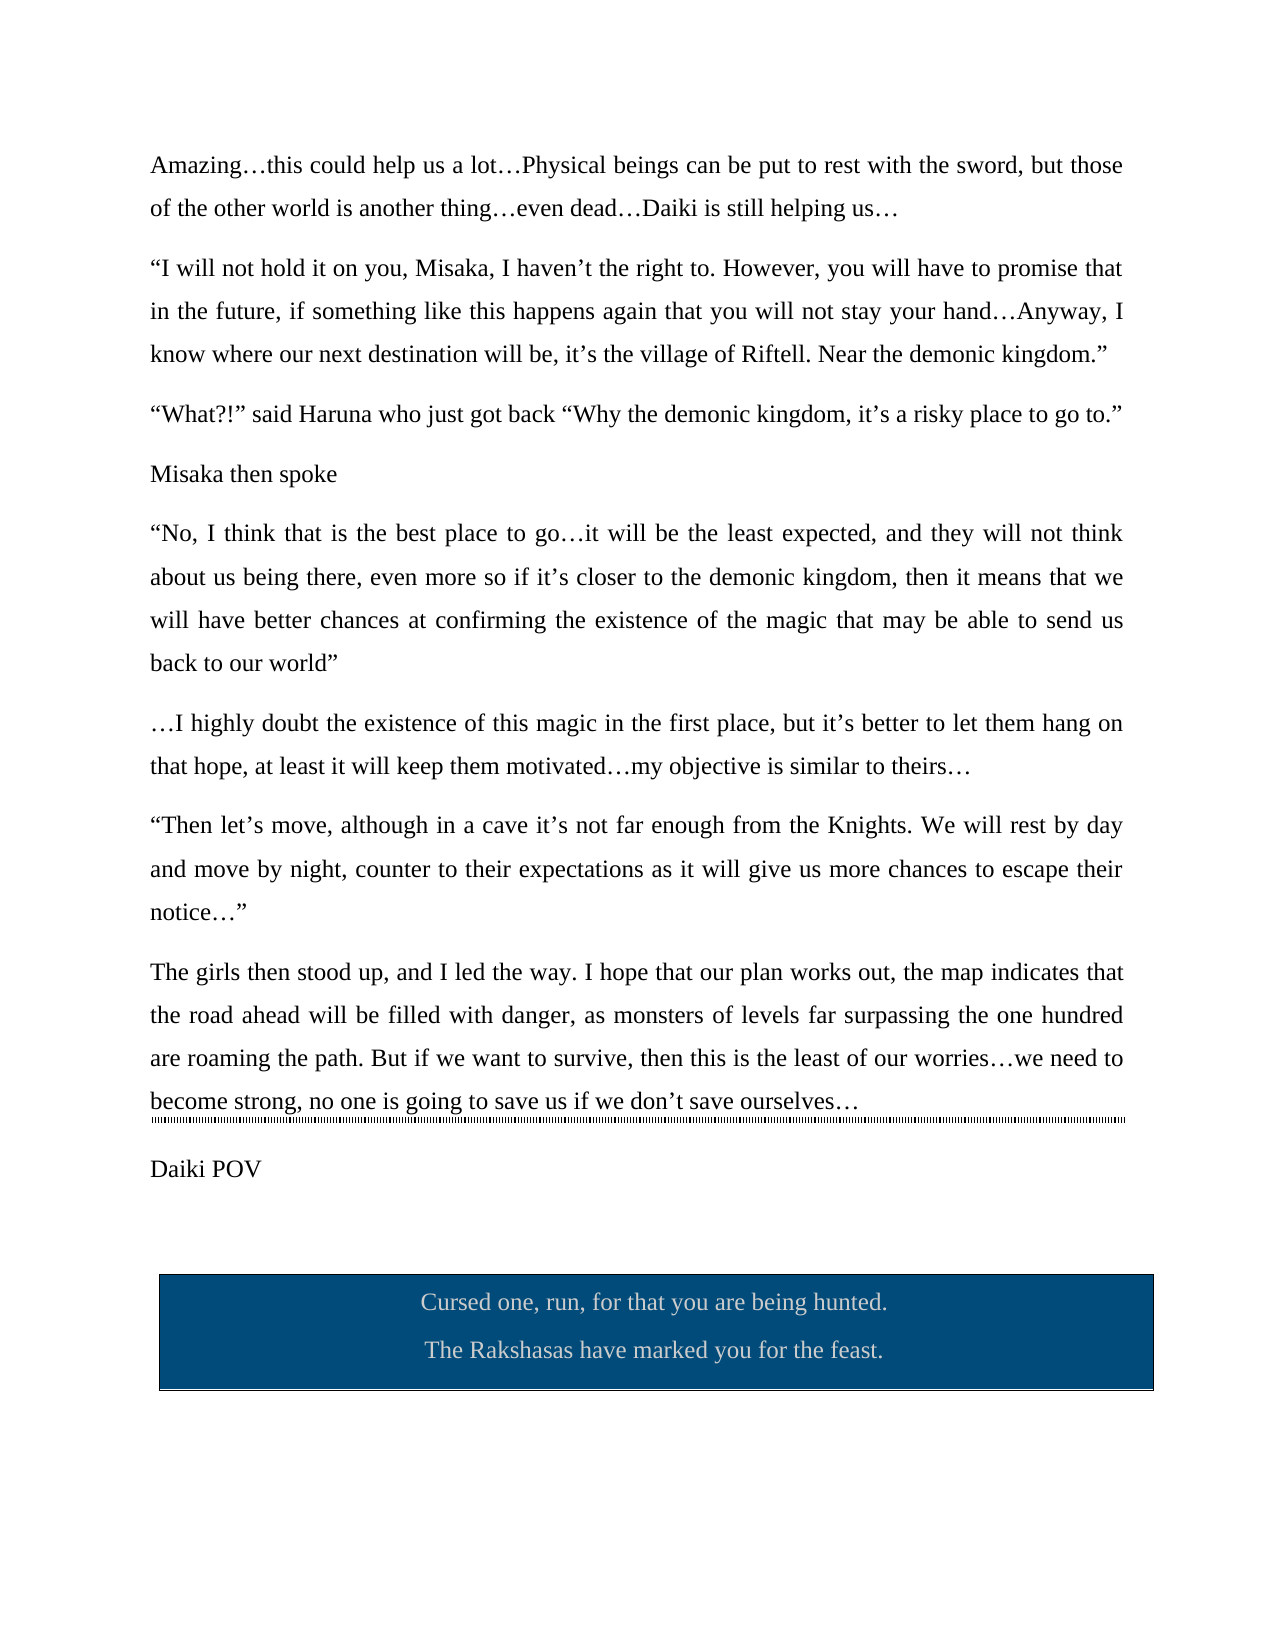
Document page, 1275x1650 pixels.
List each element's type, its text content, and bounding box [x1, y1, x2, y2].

text “What?!” said Haruna who just got back “Why the demonic kingdom, it’s a risky place to go to.” [150, 399, 1125, 428]
text “I will not hold it on you, Misaka, I haven’t the right to. However, you will have to promise that in the future, if something like this happens again that you will not stay your hand…Anyway, I know where our next destination will be, it’s the village of Riftell. Near the demonic kingdom.” [150, 253, 1125, 368]
text The girls then stood up, and I led the way. I hope that our plan works out, the map indicates that the road ahead will be filled with danger, as monsters of levels far surpassing the one hundred are roaming the path. But if we want to survive, then this is the least of our worries…we need to become strong, no one is going to save us if we don’t save ourselves… [150, 957, 1125, 1123]
text Daiki POV [150, 1154, 1125, 1183]
text “Then let’s move, although in a cave it’s not far enough from the Knights. We will rest by day and move by night, counter to their expectations as it will give us more chances to escape their notice…” [150, 811, 1125, 926]
text Misaka then spoke [150, 459, 1125, 487]
text Amazing…this could help us a lot…Physical beings can be put to rest with the sword, but those of the other world is another thing…even dead…Daiki is still helping us… [150, 150, 1125, 222]
table_header Cursed one, run, for that you are being hunted. The Rakshasas have marked you for the feast. [160, 1275, 1153, 1389]
text “No, I think that is the best place to go…it will be the least expected, and they will not think about us being there, even more so if it’s closer to the demonic kingdom, then it means that we will have better chances at confirming the existence of the magic that may be able to send us back to our world” [150, 518, 1125, 677]
text …I highly doubt the existence of this magic in the first place, but it’s better to let them hang on that hope, at least it will keep them motivated…my objective is similar to theirs… [150, 708, 1125, 779]
